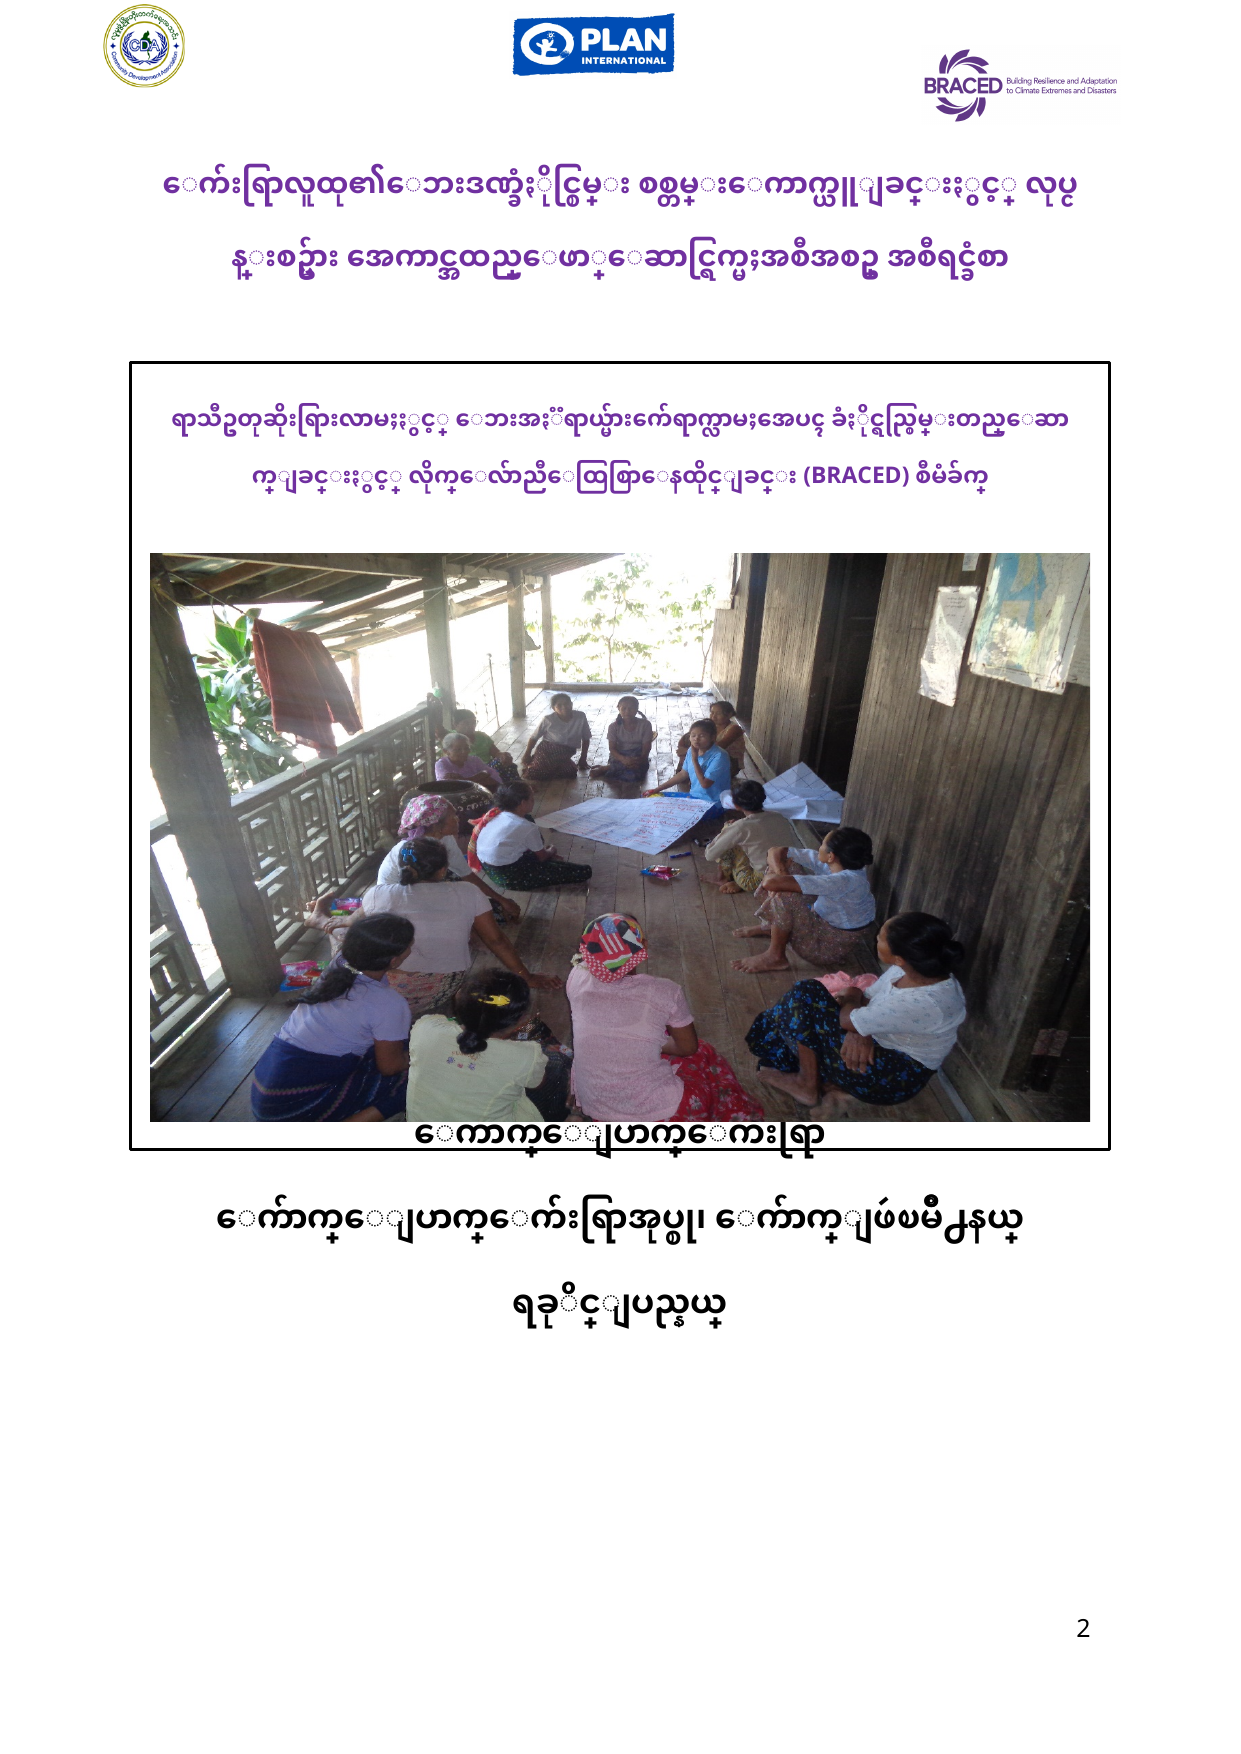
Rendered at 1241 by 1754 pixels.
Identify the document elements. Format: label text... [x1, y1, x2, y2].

text ေက်ာက္ေျပာက္ေက်းရြာအုပ္စု၊ ေက်ာက္ျဖဴၿမိဳ႕နယ္ [150, 1184, 1090, 1257]
picture [103, 4, 185, 88]
text ေက်ာက္ေျပာက္ေက်းရြာ [786, 1122, 1090, 1148]
text ရာသီဥတုဆိုးရြားလာမႈႏွင့္ ေဘးအႏၱရာယ္မ်ားက်ေရာက္လာမႈအေပၚ ခံႏိုင္ရည္စြမ္းတည္ေဆာက္ျခင္းႏွင့္ လိုက္ေလ်ာညီေထြစြာေနထိုင္ျခင္း (BRACED) စီမံခ်က္ [150, 396, 1090, 503]
text ရခုိင္ျပည္နယ္ [150, 1269, 1090, 1342]
text ေက်ာက္ေျပာက္ေက်းရြာ [150, 1151, 1090, 1172]
picture [150, 553, 1091, 1122]
text ေက်ာက္ေျပာက္ေက်းရြာ [150, 1122, 781, 1148]
picture [920, 45, 1122, 125]
text ေက်းရြာလူထု၏ေဘးဒဏ္ခံႏိုင္စြမ္း စစ္တမ္းေကာက္ယူျခင္းႏွင့္ လုပ္ငန္းစဥ္မ်ား အေကာင္အထည္ေဖာ္ေဆာင္ရြက္မႈအစီအစဥ္ အစီရင္ခံစာ [150, 155, 1090, 292]
picture [509, 11, 678, 79]
